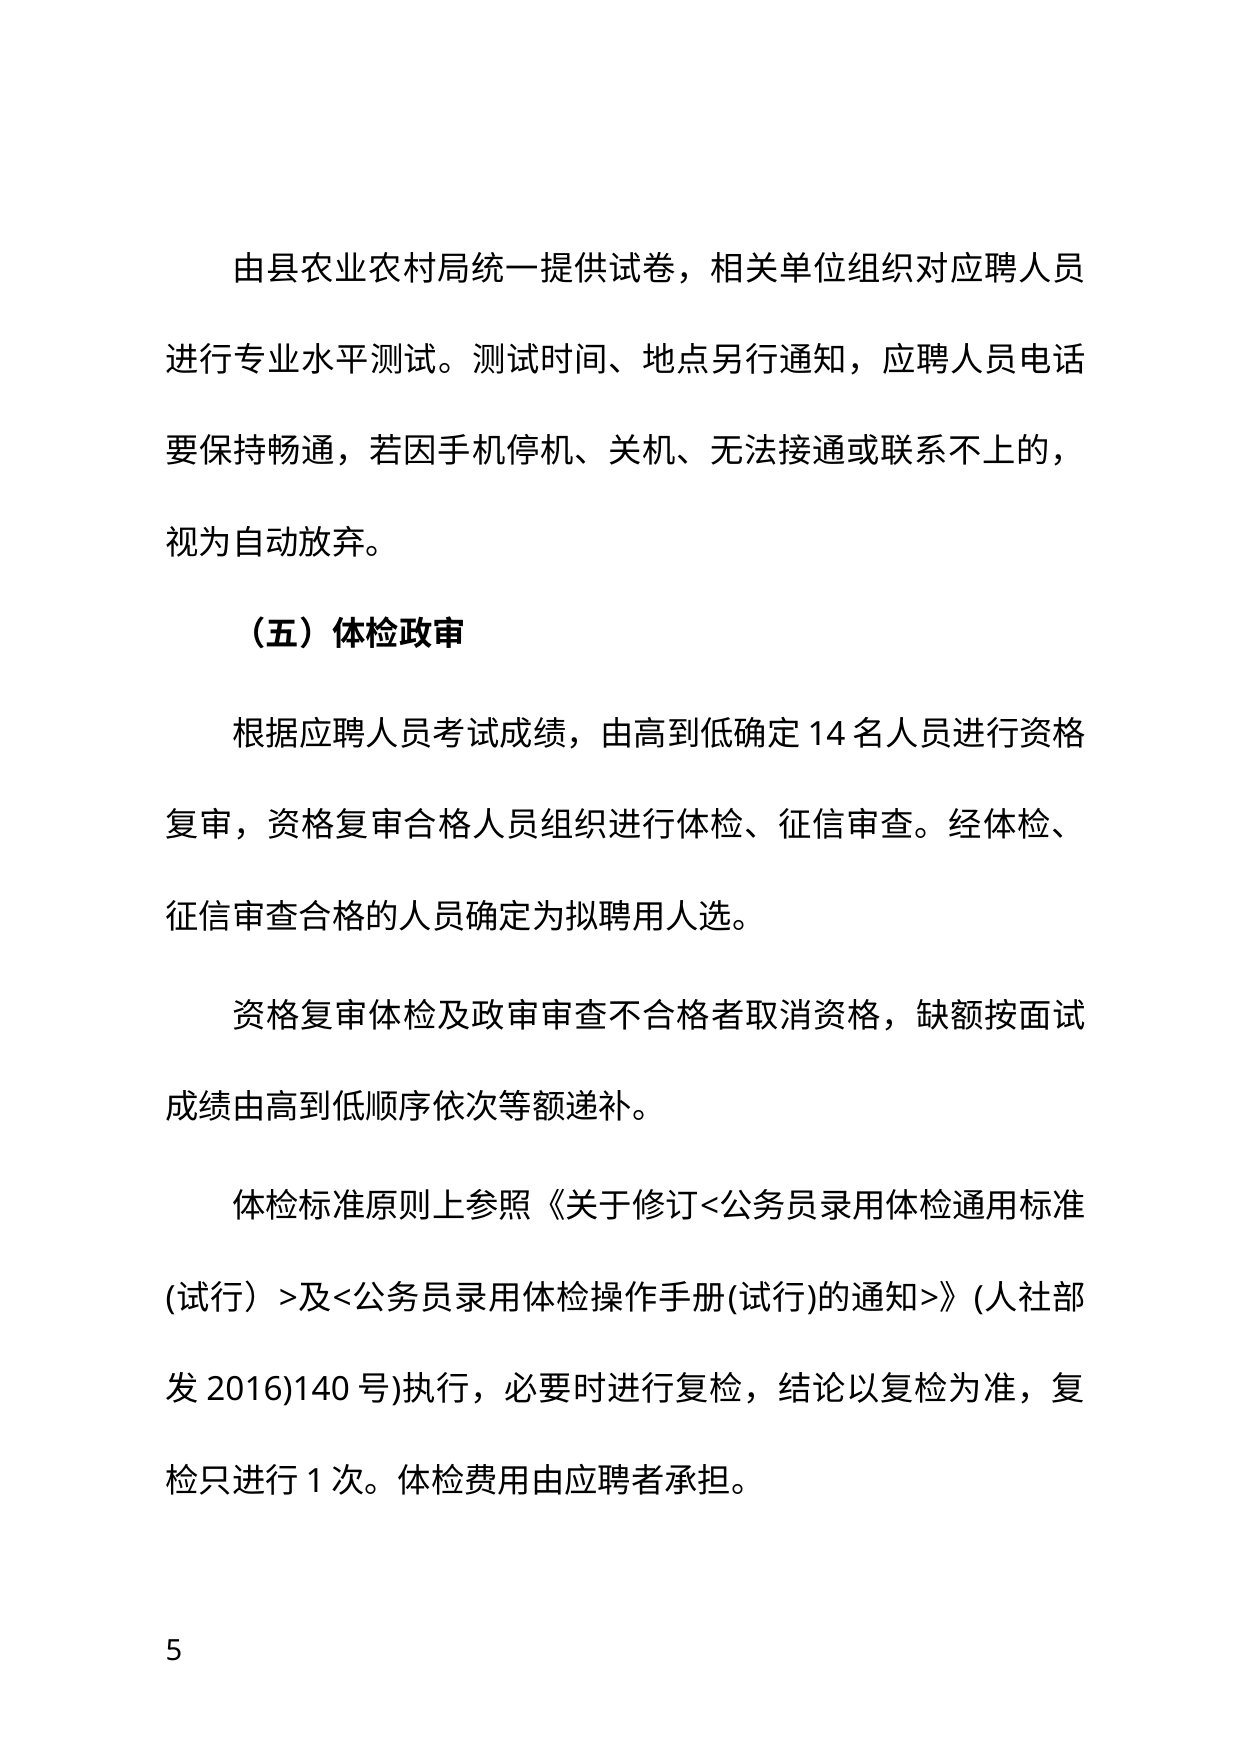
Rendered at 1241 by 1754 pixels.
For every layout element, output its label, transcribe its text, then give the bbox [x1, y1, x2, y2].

text 由县农业农村局统一提供试卷，相关单位组织对应聘人员进行专业水平测试。测试时间、地点另行通知，应聘人员电话要保持畅通，若因手机停机、关机、无法接通或联系不上的，视为自动放弃。 [165, 220, 1087, 586]
text 资格复审体检及政审审查不合格者取消资格，缺额按面试成绩由高到低顺序依次等额递补。 [165, 967, 1087, 1150]
list （五）体检政审 [165, 586, 1087, 677]
text 体检标准原则上参照《关于修订<公务员录用体检通用标准(试行）>及<公务员录用体检操作手册(试行)的通知>》(人社部发2016)140号)执行，必要时进行复检，结论以复检为准，复检只进行1次。体检费用由应聘者承担。 [165, 1158, 1087, 1524]
text 根据应聘人员考试成绩，由高到低确定14名人员进行资格复审，资格复审合格人员组织进行体检、征信审查。经体检、征信审查合格的人员确定为拟聘用人选。 [165, 685, 1087, 959]
